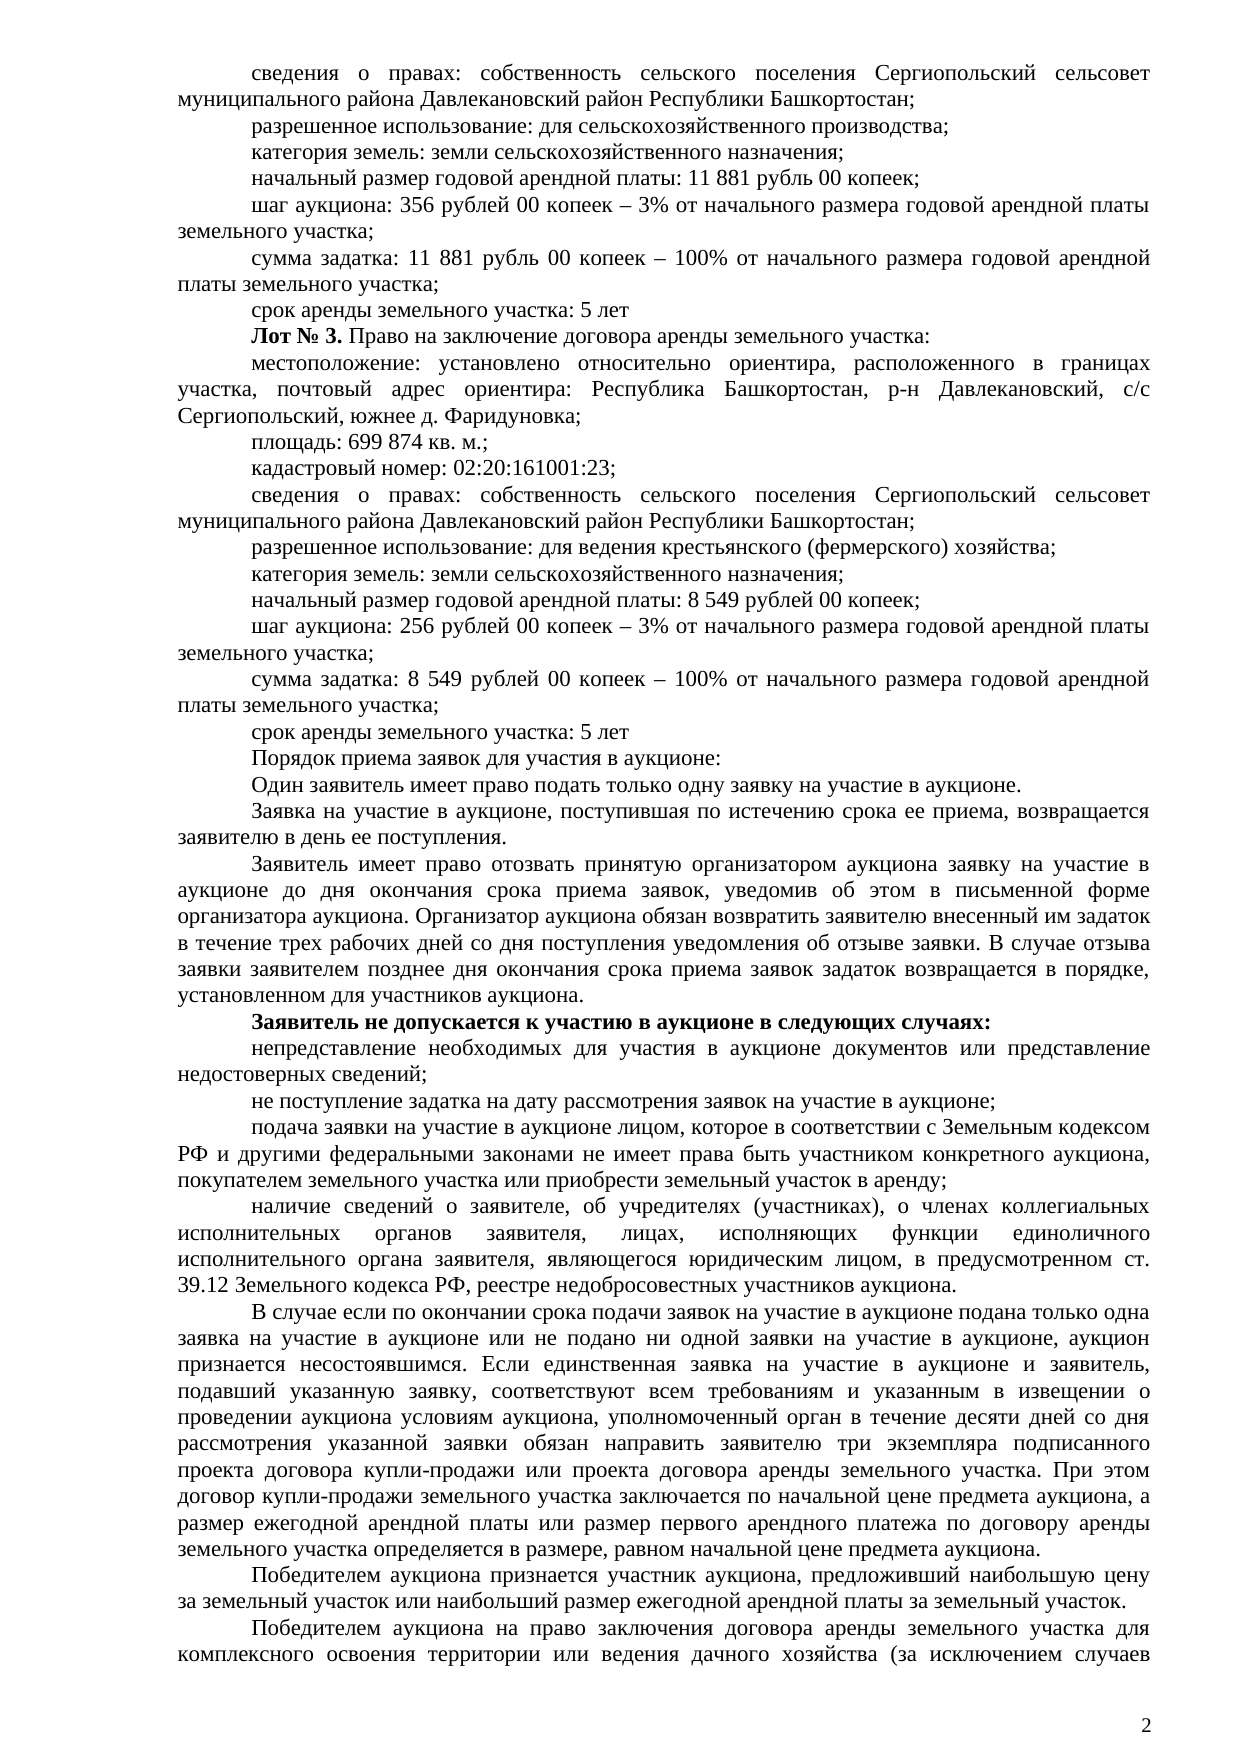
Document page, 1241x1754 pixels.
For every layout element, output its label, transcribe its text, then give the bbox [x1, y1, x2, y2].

text сумма задатка: 11 881 рубль 00 копеек – 100% от начального размера годовой арендной платы земельного участка; [177, 243, 1152, 296]
text не поступление задатка на дату рассмотрения заявок на участие в аукционе; [177, 1087, 1152, 1113]
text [177, 1614, 1152, 1667]
text Заявитель имеет право отозвать принятую организатором аукциона заявку на участие в аукционе до дня окончания срока приема заявок, уведомив об этом в письменной форме организатора аукциона. Организатор аукциона обязан возвратить заявителю внесенный им задаток в течение трех рабочих дней со дня поступления уведомления об отзыве заявки. В случае отзыва заявки заявителем позднее дня окончания срока приема заявок задаток возвращается в порядке, установленном для участников аукциона. [177, 850, 1152, 1008]
text сведения о правах: собственность сельского поселения Сергиопольский сельсовет муниципального района Давлекановский район Республики Башкортостан; [177, 59, 1152, 112]
text В случае если по окончании срока подачи заявок на участие в аукционе подана только одна заявка на участие в аукционе или не подано ни одной заявки на участие в аукционе, аукцион признается несостоявшимся. Если единственная заявка на участие в аукционе и заявитель, подавший указанную заявку, соответствуют всем требованиям и указанным в извещении о проведении аукциона условиям аукциона, уполномоченный орган в течение десяти дней со дня рассмотрения указанной заявки обязан направить заявителю три экземпляра подписанного проекта договора купли-продажи или проекта договора аренды земельного участка. При этом договор купли-продажи земельного участка заключается по начальной цене предмета аукциона, а размер ежегодной арендной платы или размер первого арендного платежа по договору аренды земельного участка определяется в размере, равном начальной цене предмета аукциона. [177, 1298, 1152, 1561]
text начальный размер годовой арендной платы: 11 881 рубль 00 копеек; [177, 164, 1152, 191]
text Лот № 3. Право на заключение договора аренды земельного участка: [177, 323, 1152, 349]
text непредставление необходимых для участия в аукционе документов или представление недостоверных сведений; [177, 1034, 1152, 1087]
text наличие сведений о заявителе, об учредителях (участниках), о членах коллегиальных исполнительных органов заявителя, лицах, исполняющих функции единоличного исполнительного органа заявителя, являющегося юридическим лицом, в предусмотренном ст. 39.12 Земельного кодекса РФ, реестре недобросовестных участников аукциона. [177, 1192, 1152, 1298]
text сведения о правах: собственность сельского поселения Сергиопольский сельсовет муниципального района Давлекановский район Республики Башкортостан; [177, 481, 1152, 533]
text категория земель: земли сельскохозяйственного назначения; [177, 138, 1152, 164]
text местоположение: установлено относительно ориентира, расположенного в границах участка, почтовый адрес ориентира: Республика Башкортостан, р-н Давлекановский, с/с Сергиопольский, южнее д. Фаридуновка; [177, 349, 1152, 428]
text разрешенное использование: для сельскохозяйственного производства; [177, 112, 1152, 138]
text шаг аукциона: 256 рублей 00 копеек – 3% от начального размера годовой арендной платы земельного участка; [177, 612, 1152, 665]
text сумма задатка: 8 549 рублей 00 копеек – 100% от начального размера годовой арендной платы земельного участка; [177, 665, 1152, 718]
text подача заявки на участие в аукционе лицом, которое в соответствии с Земельным кодексом РФ и другими федеральными законами не имеет права быть участником конкретного аукциона, покупателем земельного участка или приобрести земельный участок в аренду; [177, 1113, 1152, 1192]
text начальный размер годовой арендной платы: 8 549 рублей 00 копеек; [177, 586, 1152, 612]
text площадь: 699 874 кв. м.; [177, 428, 1152, 454]
text Победителем аукциона признается участник аукциона, предложивший наибольшую цену за земельный участок или наибольший размер ежегодной арендной платы за земельный участок. [177, 1561, 1152, 1614]
text кадастровый номер: 02:20:161001:23; [177, 454, 1152, 481]
text разрешенное использование: для ведения крестьянского (фермерского) хозяйства; [177, 533, 1152, 560]
text Заявитель не допускается к участию в аукционе в следующих случаях: [177, 1008, 1152, 1034]
text шаг аукциона: 356 рублей 00 копеек – 3% от начального размера годовой арендной платы земельного участка; [177, 191, 1152, 243]
text срок аренды земельного участка: 5 лет [177, 718, 1152, 744]
text Порядок приема заявок для участия в аукционе: [177, 744, 1152, 771]
text Один заявитель имеет право подать только одну заявку на участие в аукционе. [177, 771, 1152, 797]
text категория земель: земли сельскохозяйственного назначения; [177, 560, 1152, 586]
text Заявка на участие в аукционе, поступившая по истечению срока ее приема, возвращается заявителю в день ее поступления. [177, 797, 1152, 850]
text срок аренды земельного участка: 5 лет [177, 296, 1152, 323]
